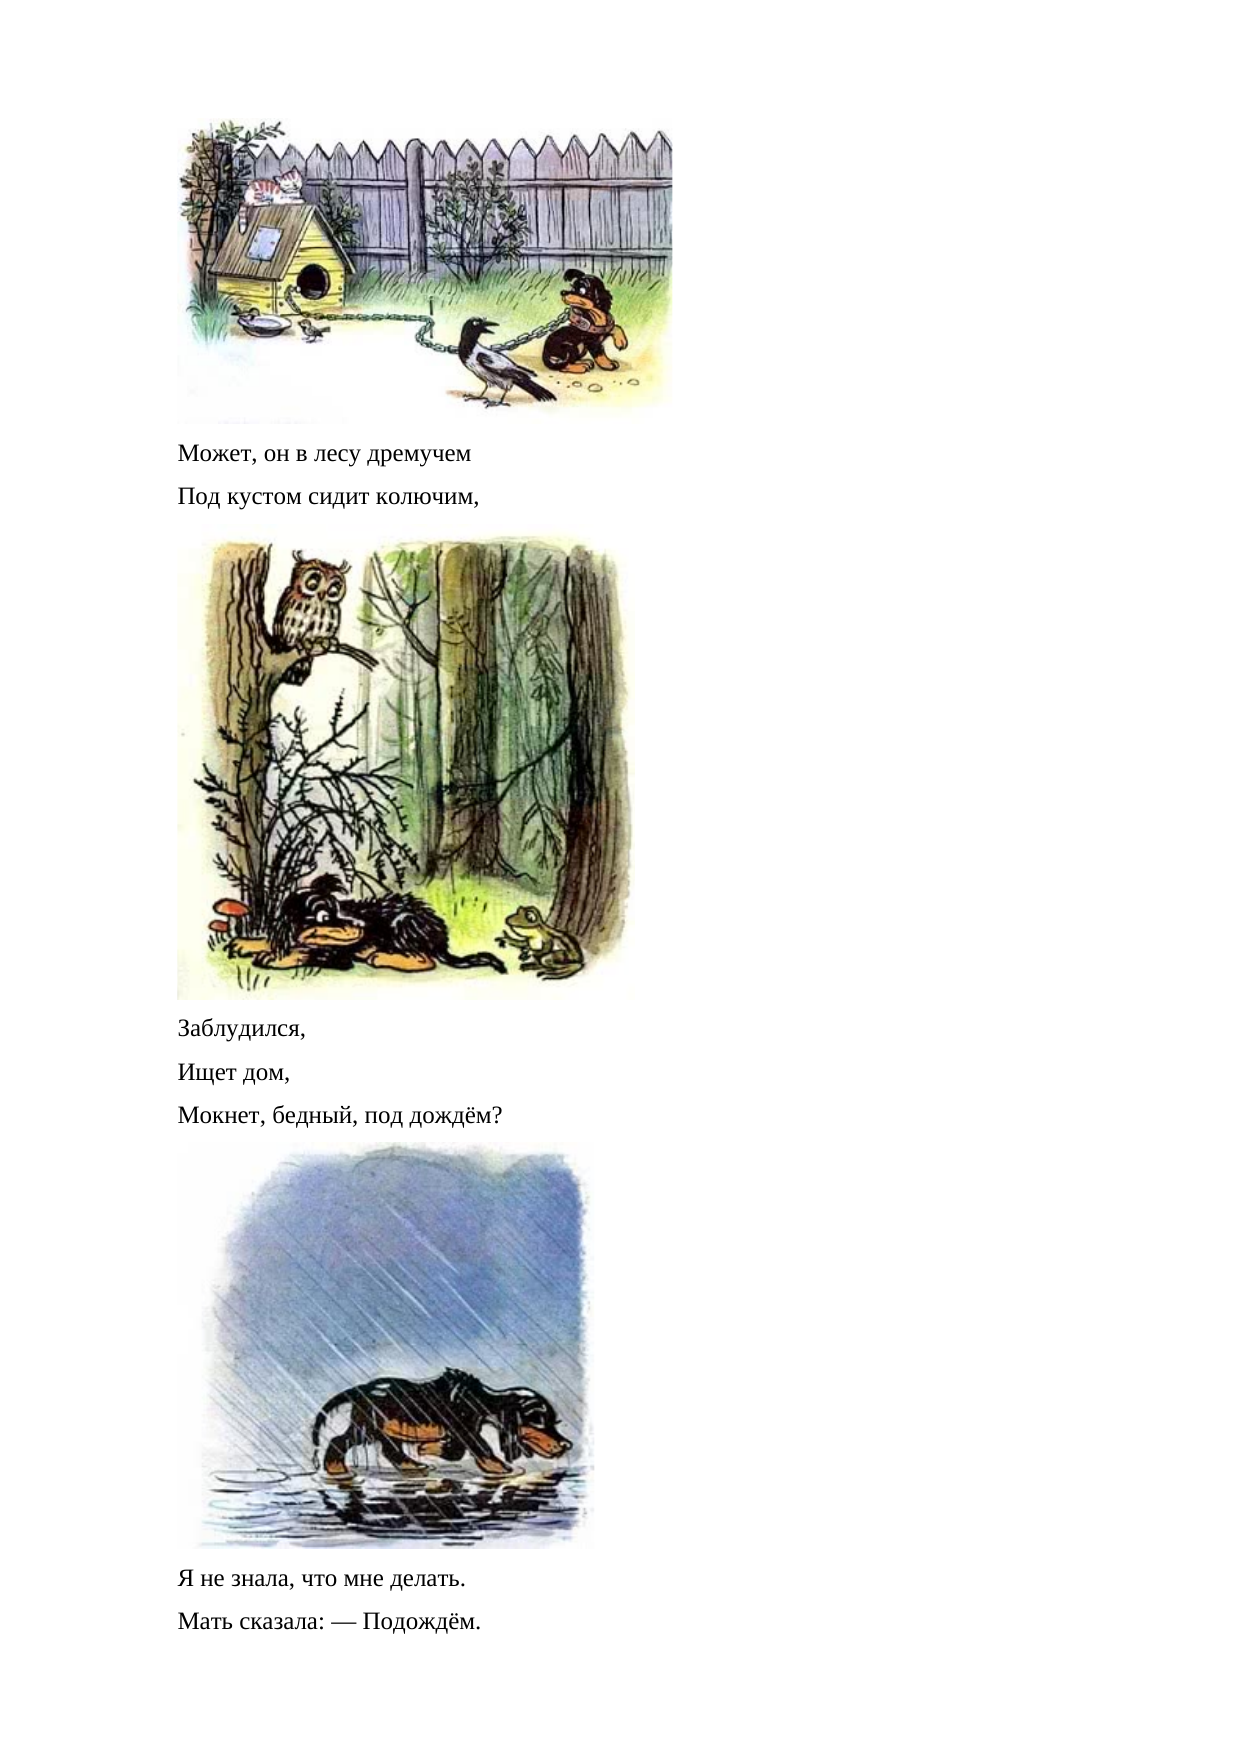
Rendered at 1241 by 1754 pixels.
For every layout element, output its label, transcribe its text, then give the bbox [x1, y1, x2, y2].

picture [177, 524, 635, 1000]
picture [177, 118, 673, 424]
text Заблудился, Ищет дом, Мокнет, бедный, под дождём? [177, 1013, 1152, 1128]
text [177, 1563, 1152, 1635]
picture [177, 1142, 595, 1549]
